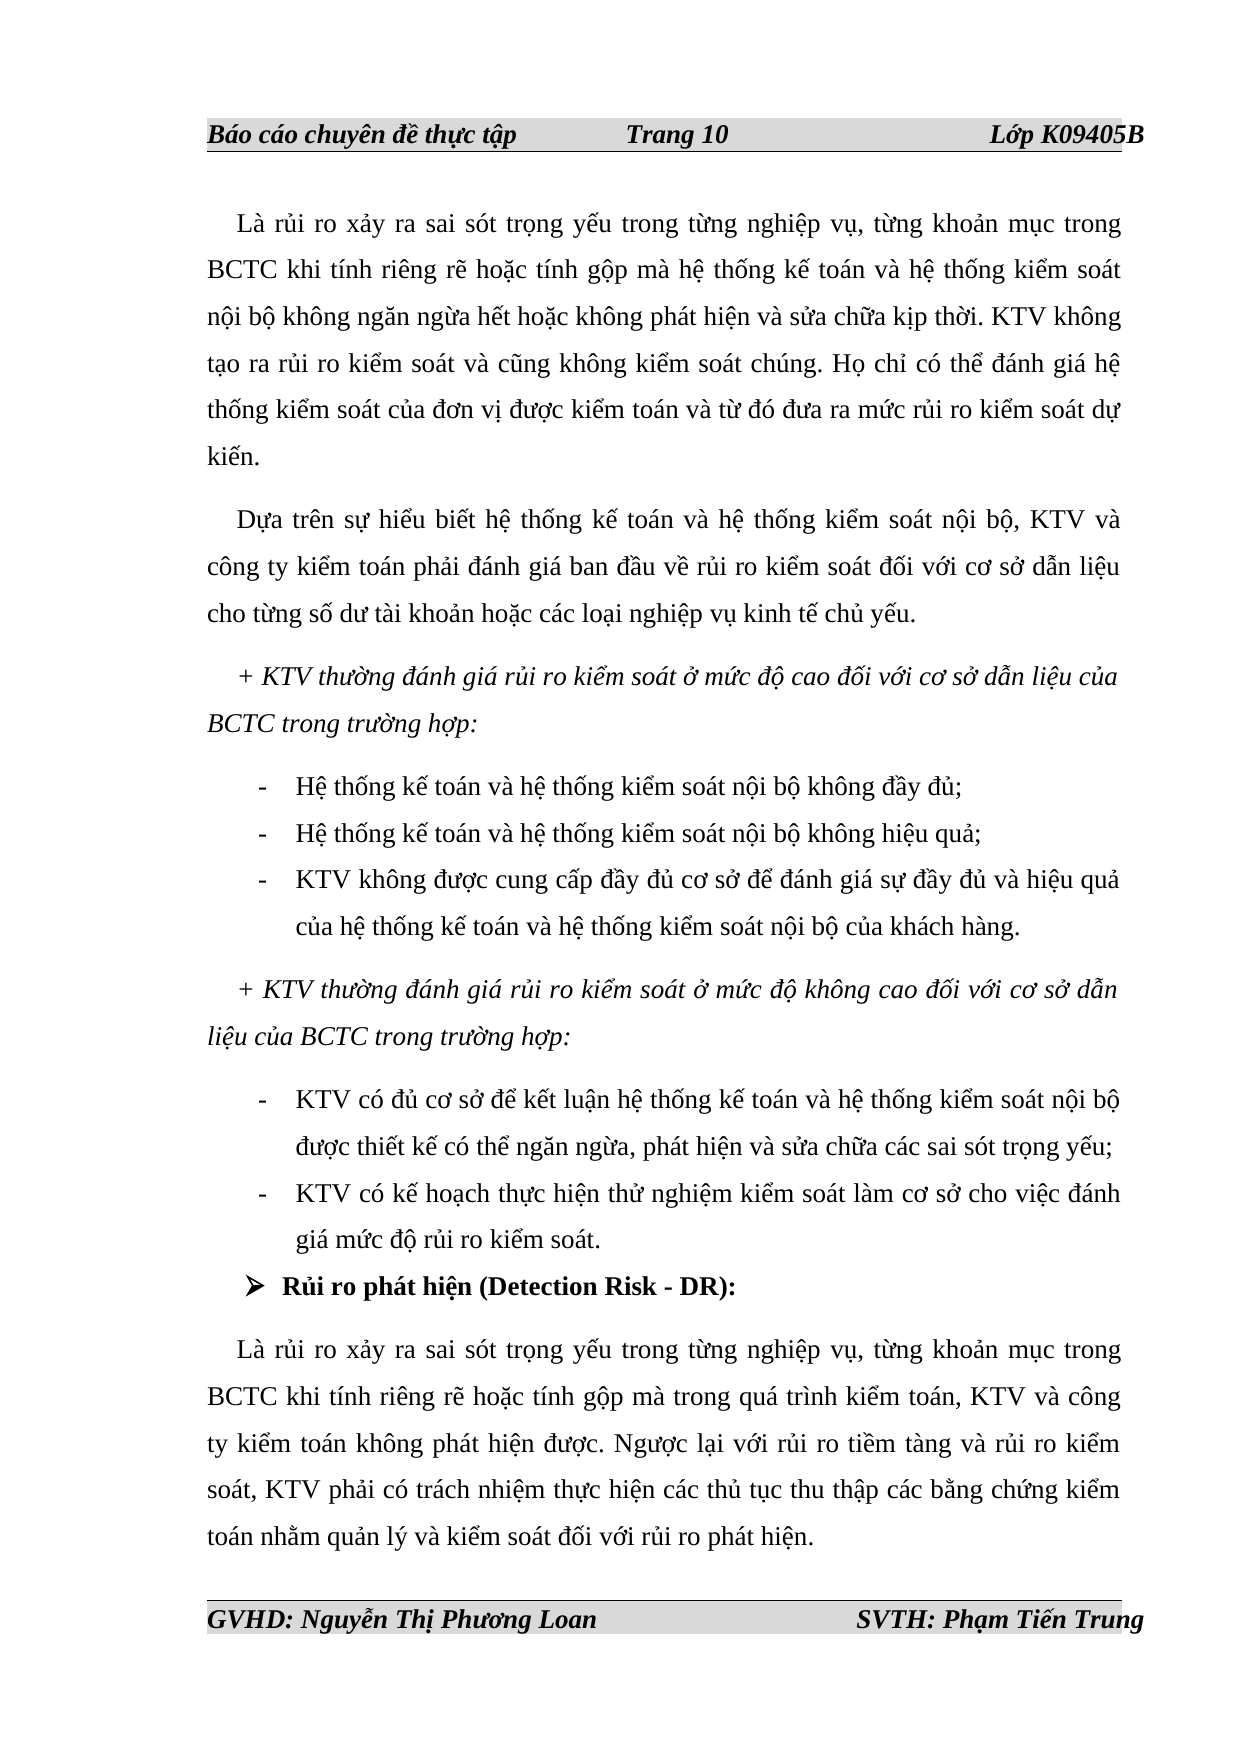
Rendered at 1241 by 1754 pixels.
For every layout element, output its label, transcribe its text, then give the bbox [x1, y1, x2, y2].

list KTV có đủ cơ sở để kết luận hệ thống kế toán và hệ thống kiểm soát nội bộ được thiết kế có thể ngăn ngừa, phát hiện và sửa chữa các sai sót trọng yếu; [258, 1083, 1122, 1161]
list Hệ thống kế toán và hệ thống kiểm soát nội bộ không đầy đủ; [258, 770, 1122, 801]
text Là rủi ro xảy ra sai sót trọng yếu trong từng nghiệp vụ, từng khoản mục trong BCTC khi tính riêng rẽ hoặc tính gộp mà trong quá trình kiểm toán, KTV và công ty kiểm toán không phát hiện được. Ngược lại với rủi ro tiềm tàng và rủi ro kiểm soát, KTV phải có trách nhiệm thực hiện các thủ tục thu thập các bằng chứng kiểm toán nhằm quản lý và kiểm soát đối với rủi ro phát hiện. [207, 1334, 1122, 1551]
text Dựa trên sự hiểu biết hệ thống kế toán và hệ thống kiểm soát nội bộ, KTV và công ty kiểm toán phải đánh giá ban đầu về rủi ro kiểm soát đối với cơ sở dẫn liệu cho từng số dư tài khoản hoặc các loại nghiệp vụ kinh tế chủ yếu. [207, 503, 1122, 628]
text + KTV thường đánh giá rủi ro kiểm soát ở mức độ không cao đối với cơ sở dẫn liệu của BCTC trong trường hợp: [207, 973, 1122, 1051]
list KTV có kế hoạch thực hiện thử nghiệm kiểm soát làm cơ sở cho việc đánh giá mức độ rủi ro kiểm soát. [258, 1177, 1122, 1254]
list KTV không được cung cấp đầy đủ cơ sở để đánh giá sự đầy đủ và hiệu quả của hệ thống kế toán và hệ thống kiểm soát nội bộ của khách hàng. [258, 863, 1122, 941]
list Rủi ro phát hiện (Detection Risk - DR): [244, 1270, 1122, 1301]
text Là rủi ro xảy ra sai sót trọng yếu trong từng nghiệp vụ, từng khoản mục trong BCTC khi tính riêng rẽ hoặc tính gộp mà hệ thống kế toán và hệ thống kiểm soát nội bộ không ngăn ngừa hết hoặc không phát hiện và sửa chữa kịp thời. KTV không tạo ra rủi ro kiểm soát và cũng không kiểm soát chúng. Họ chỉ có thể đánh giá hệ thống kiểm soát của đơn vị được kiểm toán và từ đó đưa ra mức rủi ro kiểm soát dự kiến. [207, 207, 1122, 471]
text + KTV thường đánh giá rủi ro kiểm soát ở mức độ cao đối với cơ sở dẫn liệu của BCTC trong trường hợp: [207, 660, 1122, 738]
list Hệ thống kế toán và hệ thống kiểm soát nội bộ không hiệu quả; [258, 817, 1122, 848]
